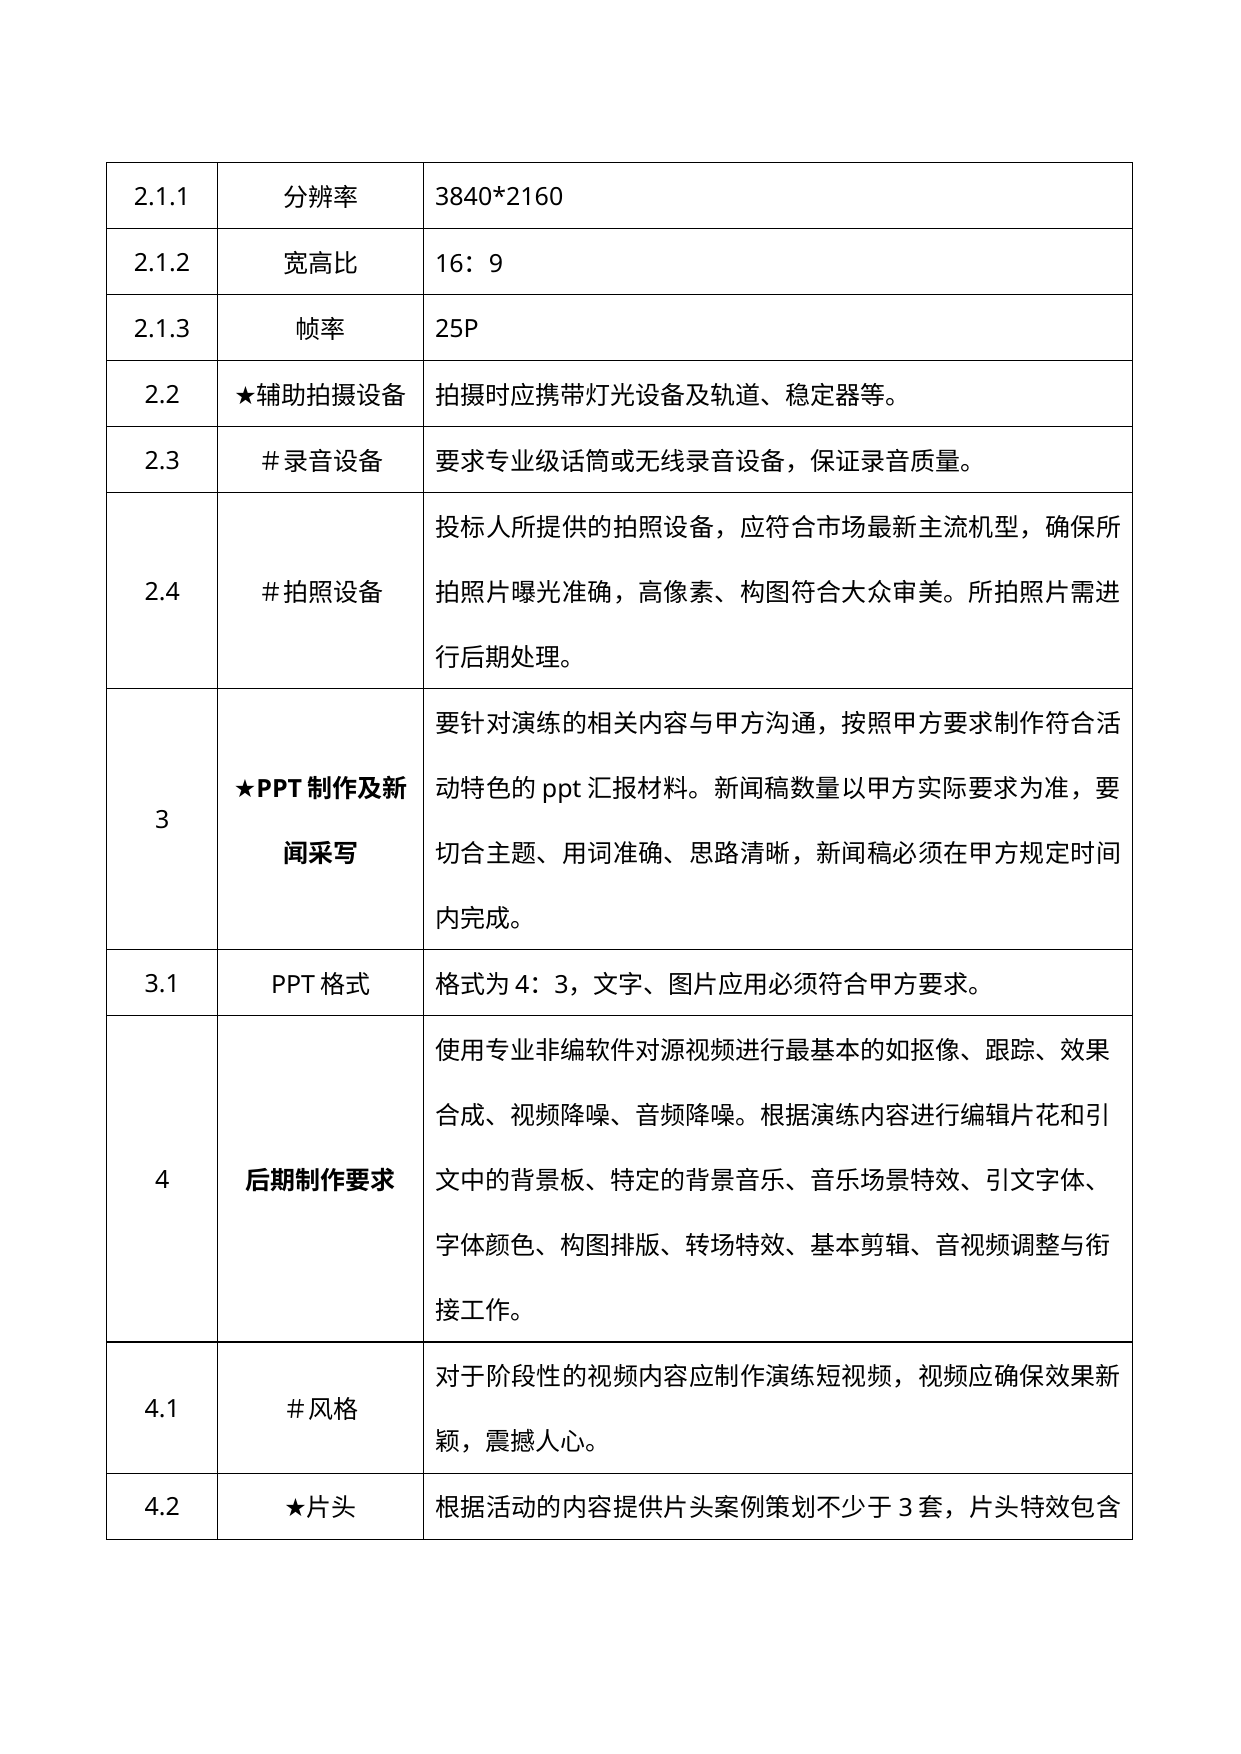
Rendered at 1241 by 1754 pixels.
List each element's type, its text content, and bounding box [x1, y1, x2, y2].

table_cell 2.3 [107, 427, 217, 492]
table_cell 2.1.3 [107, 295, 217, 360]
table_cell 分辨率 [218, 163, 423, 228]
table_cell 4.1 [107, 1343, 217, 1472]
table_cell ＃录音设备 [218, 427, 423, 492]
table_cell ＃拍照设备 [218, 493, 423, 688]
table_cell PPT格式 [218, 950, 423, 1015]
table_cell 25P [424, 295, 1132, 360]
table_cell 要求专业级话筒或无线录音设备，保证录音质量。 [424, 427, 1132, 492]
table_cell 4 [107, 1016, 217, 1341]
table_cell ★PPT制作及新闻采写 [218, 689, 423, 949]
table_cell 2.2 [107, 361, 217, 426]
table_cell 宽高比 [218, 229, 423, 294]
table_cell 3 [107, 689, 217, 949]
table_cell 拍摄时应携带灯光设备及轨道、稳定器等。 [424, 361, 1132, 426]
table_cell 2.1.1 [107, 163, 217, 228]
table_cell 后期制作要求 [218, 1016, 423, 1341]
table_cell 4.2 [107, 1474, 217, 1538]
table_cell ★辅助拍摄设备 [218, 361, 423, 426]
table_cell 使用专业非编软件对源视频进行最基本的如抠像、跟踪、效果合成、视频降噪、音频降噪。根据演练内容进行编辑片花和引文中的背景板、特定的背景音乐、音乐场景特效、引文字体、字体颜色、构图排版、转场特效、基本剪辑、音视频调整与衔接工作。 [424, 1016, 1132, 1341]
table_cell 2.1.2 [107, 229, 217, 294]
table_cell 要针对演练的相关内容与甲方沟通，按照甲方要求制作符合活动特色的ppt汇报材料。新闻稿数量以甲方实际要求为准，要切合主题、用词准确、思路清晰，新闻稿必须在甲方规定时间内完成。 [424, 689, 1132, 949]
table_cell 3.1 [107, 950, 217, 1015]
table_cell 帧率 [218, 295, 423, 360]
table_cell 16：9 [424, 229, 1132, 294]
table_cell 投标人所提供的拍照设备，应符合市场最新主流机型，确保所拍照片曝光准确，高像素、构图符合大众审美。所拍照片需进行后期处理。 [424, 493, 1132, 688]
table_cell ★片头 [218, 1474, 423, 1538]
table_cell 格式为4：3，文字、图片应用必须符合甲方要求。 [424, 950, 1132, 1015]
table_cell 2.4 [107, 493, 217, 688]
table_cell 对于阶段性的视频内容应制作演练短视频，视频应确保效果新颖，震撼人心。 [424, 1343, 1132, 1472]
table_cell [424, 1474, 1132, 1538]
table_cell ＃风格 [218, 1343, 423, 1472]
table_cell 3840*2160 [424, 163, 1132, 228]
